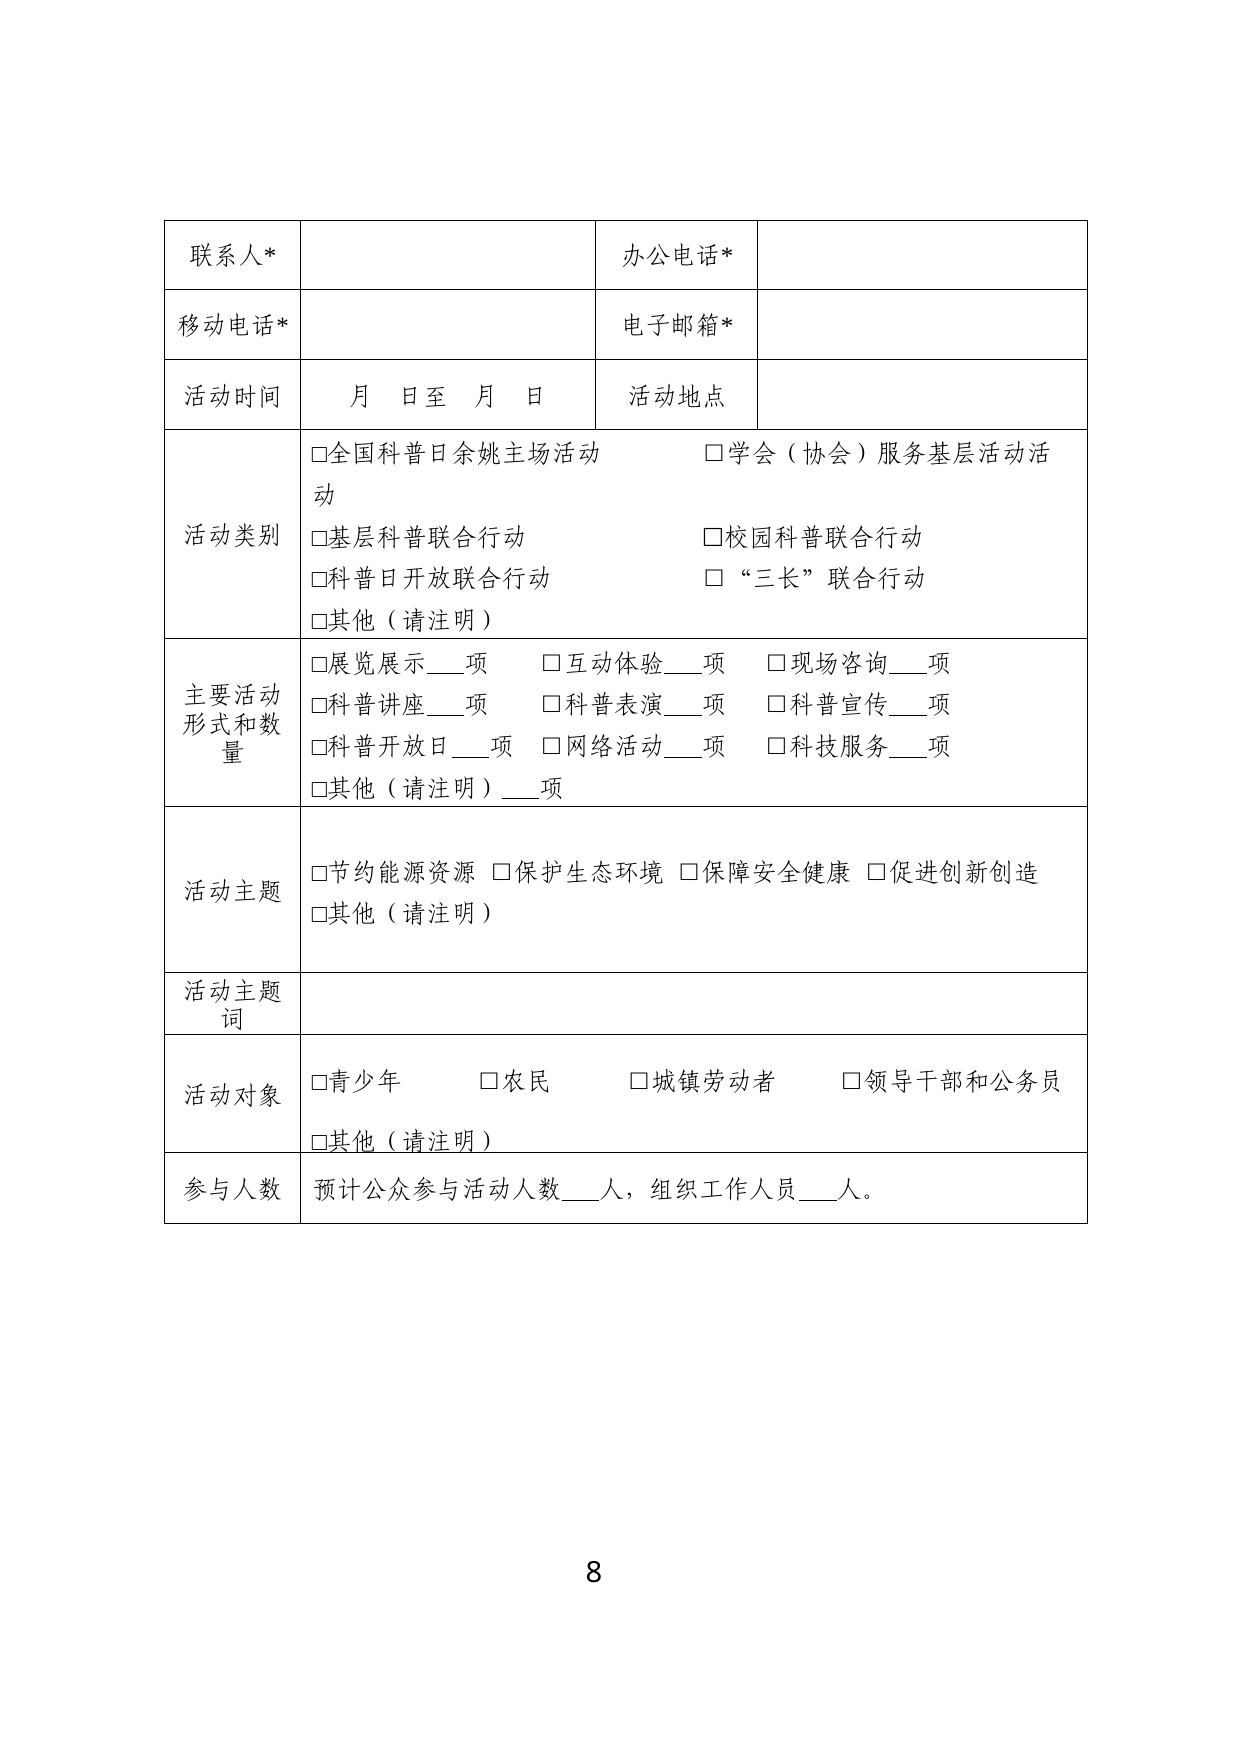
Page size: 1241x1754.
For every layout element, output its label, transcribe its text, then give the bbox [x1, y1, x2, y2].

table_cell 电子邮箱* [596, 290, 757, 359]
table_cell 活动主题词 [165, 973, 300, 1034]
table_cell 活动对象 [165, 1035, 300, 1152]
table_cell 活动时间 [165, 360, 300, 428]
table_cell □节约能源资源 □保护生态环境 □保障安全健康 □促进创新创造 □其他（请注明） [301, 807, 1087, 972]
table_cell 联系人* [165, 221, 300, 289]
table_cell □青少年 □农民 □城镇劳动者 □领导干部和公务员 □其他（请注明） [301, 1035, 1087, 1152]
table_cell 月 日至 月 日 [301, 360, 595, 428]
table_cell [758, 360, 1087, 428]
table_cell 活动类别 [165, 430, 300, 638]
table_cell □展览展示 项 □互动体验 项 □现场咨询 项 □科普讲座 项 □科普表演 项 □科普宣传 项 □科普开放日 项 □网络活动 项 □科技服务 项 □其他（请注明） 项 [301, 639, 1087, 806]
table_cell 办公电话* [596, 221, 757, 289]
table_cell [301, 290, 595, 359]
table_cell [758, 290, 1087, 359]
table_cell 活动地点 [596, 360, 757, 428]
table_cell 预计公众参与活动人数 人，组织工作人员 人。 [301, 1153, 1087, 1223]
table_cell 活动主题 [165, 807, 300, 972]
table_cell [758, 221, 1087, 289]
table_cell [301, 973, 1087, 1034]
table_cell [301, 221, 595, 289]
table_cell 参与人数 [165, 1153, 300, 1223]
table_cell 主要活动 形式和数量 [165, 639, 300, 806]
table_cell □全国科普日余姚主场活动 □学会（协会）服务基层活动活动 □基层科普联合行动 校园科普联合行动 □科普日开放联合行动 □“三长”联合行动 □其他（请注明） [301, 430, 1087, 638]
table_cell 移动电话* [165, 290, 300, 359]
